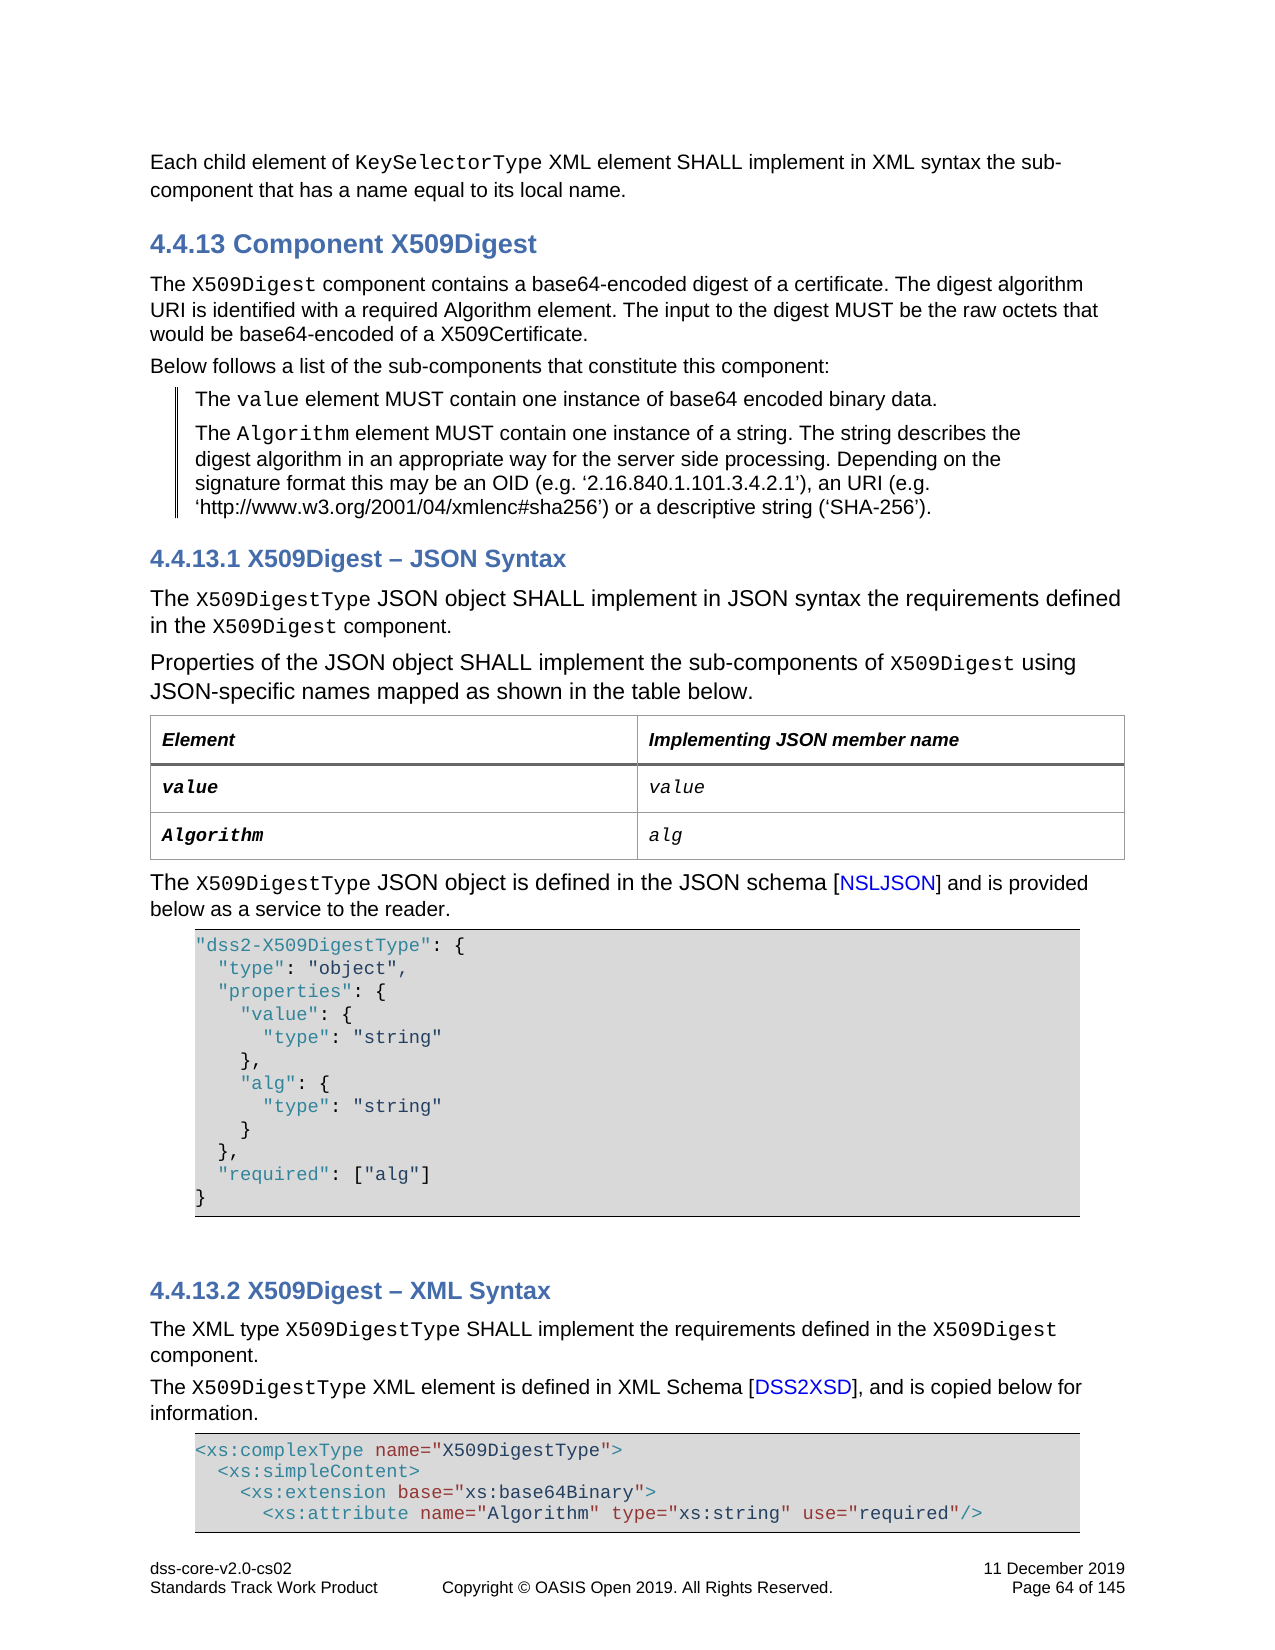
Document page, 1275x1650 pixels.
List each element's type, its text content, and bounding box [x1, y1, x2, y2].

text "type": "string" [195, 1089, 1080, 1112]
text The X509DigestType JSON object is defined in the JSON schema [NSLJSON] and is provided below as a service to the reader. [150, 869, 1125, 920]
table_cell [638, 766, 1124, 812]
text The X509Digest component contains a base64-encoded digest of a certificate. The digest algorithm URI is identified with a required Algorithm element. The input to the digest MUST be the raw octets that would be base64-encoded of a X509Certificate. [150, 272, 1125, 346]
text The XML type X509DigestType SHALL implement the requirements defined in the X509Digest component. [150, 1317, 1125, 1367]
text "required": ["alg"] [195, 1158, 1080, 1181]
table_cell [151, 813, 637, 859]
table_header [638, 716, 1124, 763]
subtitle Component X509Digest [150, 228, 1125, 260]
text Below follows a list of the sub-components that constitute this component: [150, 354, 1125, 378]
text Properties of the JSON object SHALL implement the sub-components of X509Digest using JSON-specific names mapped as shown in the table below. [150, 648, 1125, 705]
text <xs:extension base="xs:base64Binary"> [195, 1476, 1080, 1497]
text <xs:attribute name="Algorithm" type="xs:string" use="required"/> [195, 1497, 1080, 1532]
text } [195, 1112, 1080, 1135]
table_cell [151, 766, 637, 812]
text } [195, 1181, 1080, 1216]
text The value element MUST contain one instance of base64 encoded binary data. [178, 387, 1080, 412]
text "alg": { [195, 1066, 1080, 1089]
text <xs:simpleContent> [195, 1454, 1080, 1476]
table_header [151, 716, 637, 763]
text The X509DigestType XML element is defined in XML Schema [DSS2XSD], and is copied below for information. [150, 1375, 1125, 1425]
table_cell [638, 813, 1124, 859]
text <xs:complexType name="X509DigestType"> [195, 1434, 1080, 1454]
text Each child element of KeySelectorType XML element SHALL implement in XML syntax the sub-component that has a name equal to its local name. [150, 150, 1125, 202]
text The X509DigestType JSON object SHALL implement in JSON syntax the requirements defined in the X509Digest component. [150, 585, 1125, 640]
text }, [195, 1043, 1080, 1066]
text "type": "object", [195, 952, 1080, 974]
text "type": "string" [195, 1020, 1080, 1043]
text "properties": { [195, 974, 1080, 997]
subtitle X509Digest – JSON Syntax [150, 543, 1125, 572]
text "dss2-X509DigestType": { [195, 930, 1080, 952]
text "value": { [195, 997, 1080, 1020]
text }, [195, 1135, 1080, 1158]
text The Algorithm element MUST contain one instance of a string. The string describes the digest algorithm in an appropriate way for the server side processing. Depending on the signature format this may be an OID (e.g. ‘2.16.840.1.101.3.4.2.1’), an URI (e.g. ‘http://www.w3.org/2001/04/xmlenc#sha256’) or a descriptive string (‘SHA-256’). [178, 421, 1080, 518]
subtitle X509Digest – XML Syntax [150, 1276, 1125, 1304]
